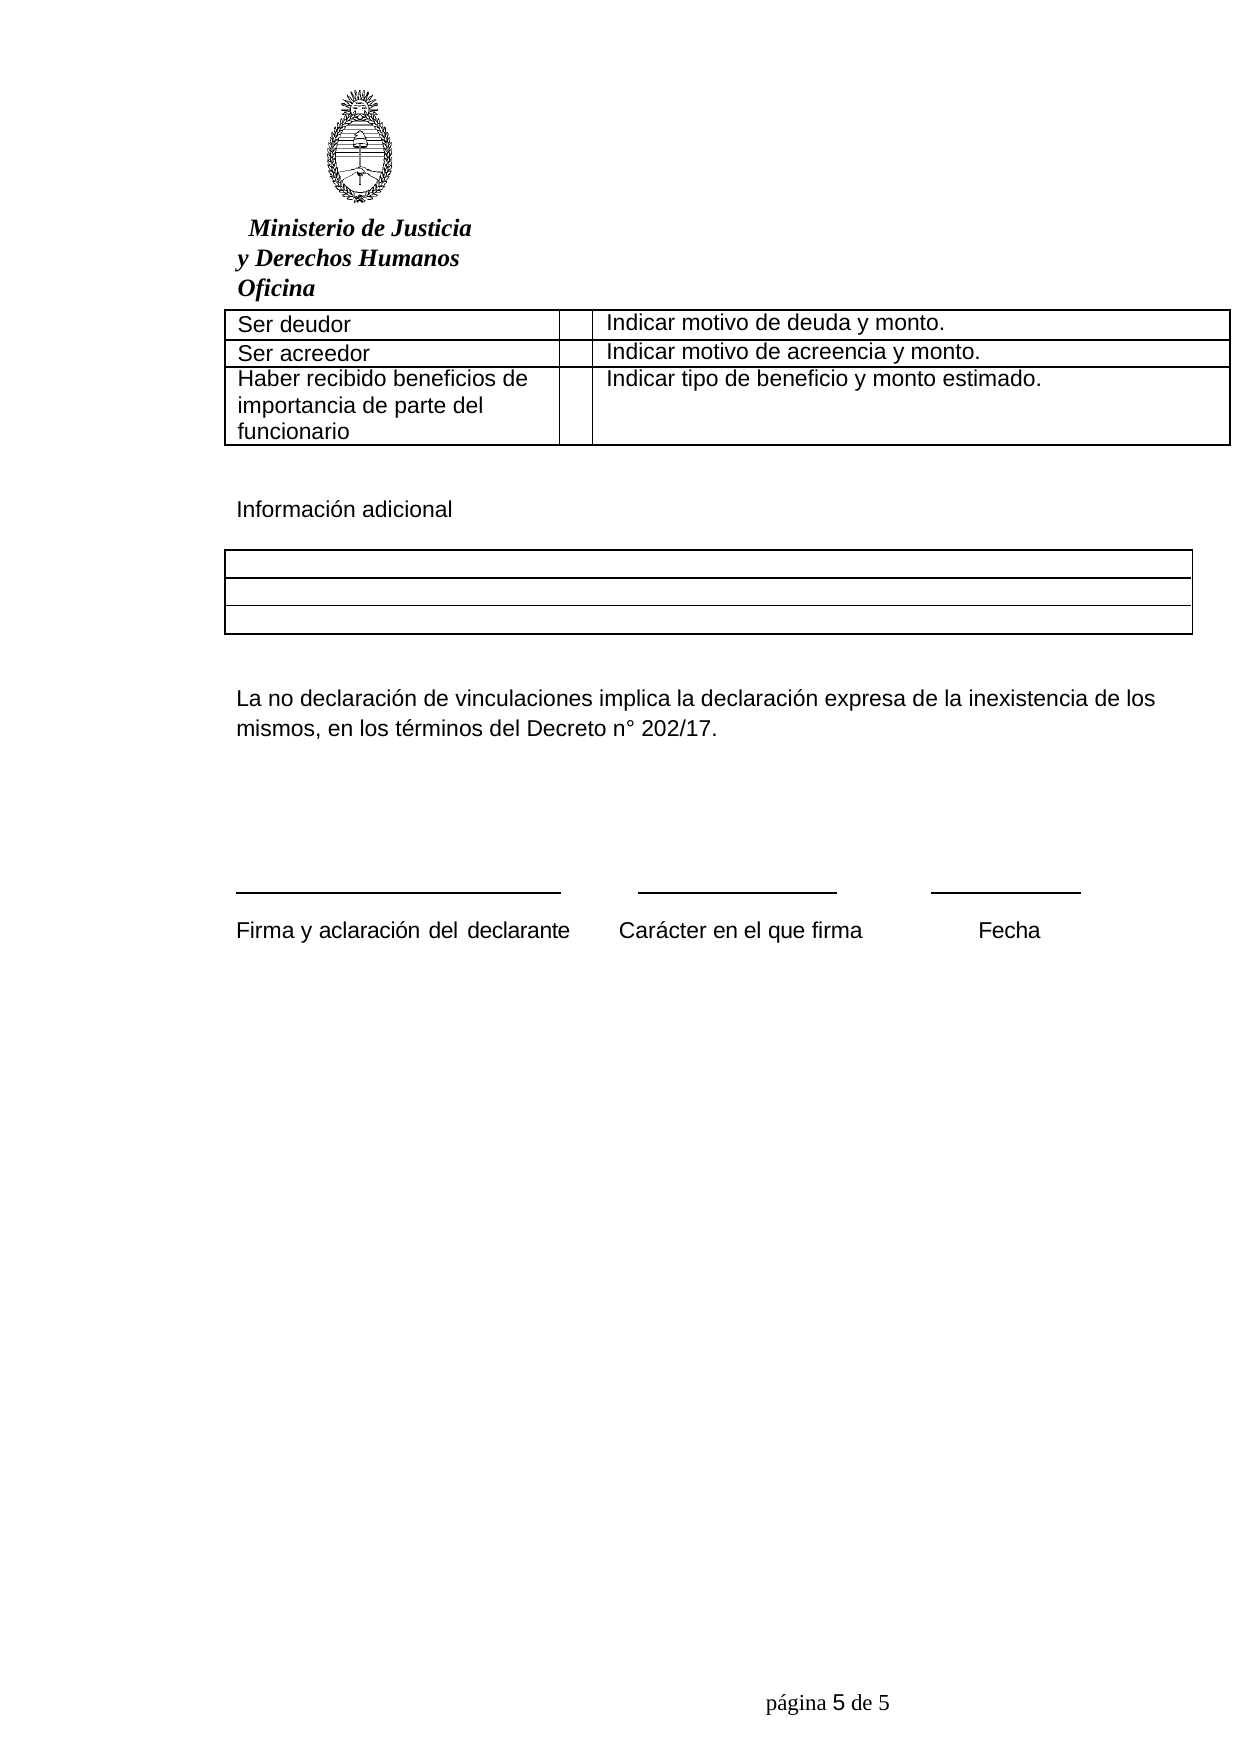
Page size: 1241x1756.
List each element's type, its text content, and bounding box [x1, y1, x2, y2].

text La no declaración de vinculaciones implica la declaración expresa de la inexistencia de los mismos, en los términos del Decreto n° 202/17. [236, 685, 1167, 741]
text Información adicional [236, 496, 1240, 523]
table_cell Indicar motivo de acreencia y monto. [593, 341, 1229, 366]
table_cell Ser acreedor [226, 341, 559, 366]
table_cell [226, 605, 1192, 633]
table_cell [560, 368, 592, 444]
table_cell [560, 341, 592, 366]
table_header Ser deudor [226, 311, 559, 338]
table_cell Haber recibido beneficios de importancia de parte del funcionario [226, 368, 559, 444]
table_cell Indicar tipo de beneficio y monto estimado. [593, 368, 1229, 444]
table_cell [226, 577, 1192, 605]
table_header [226, 551, 1192, 577]
text Firma y aclaración del declarante Carácter en el que firma Fecha [236, 917, 1240, 943]
table_header [560, 311, 592, 338]
picture [327, 90, 393, 203]
table_header Indicar motivo de deuda y monto. [593, 311, 1229, 338]
